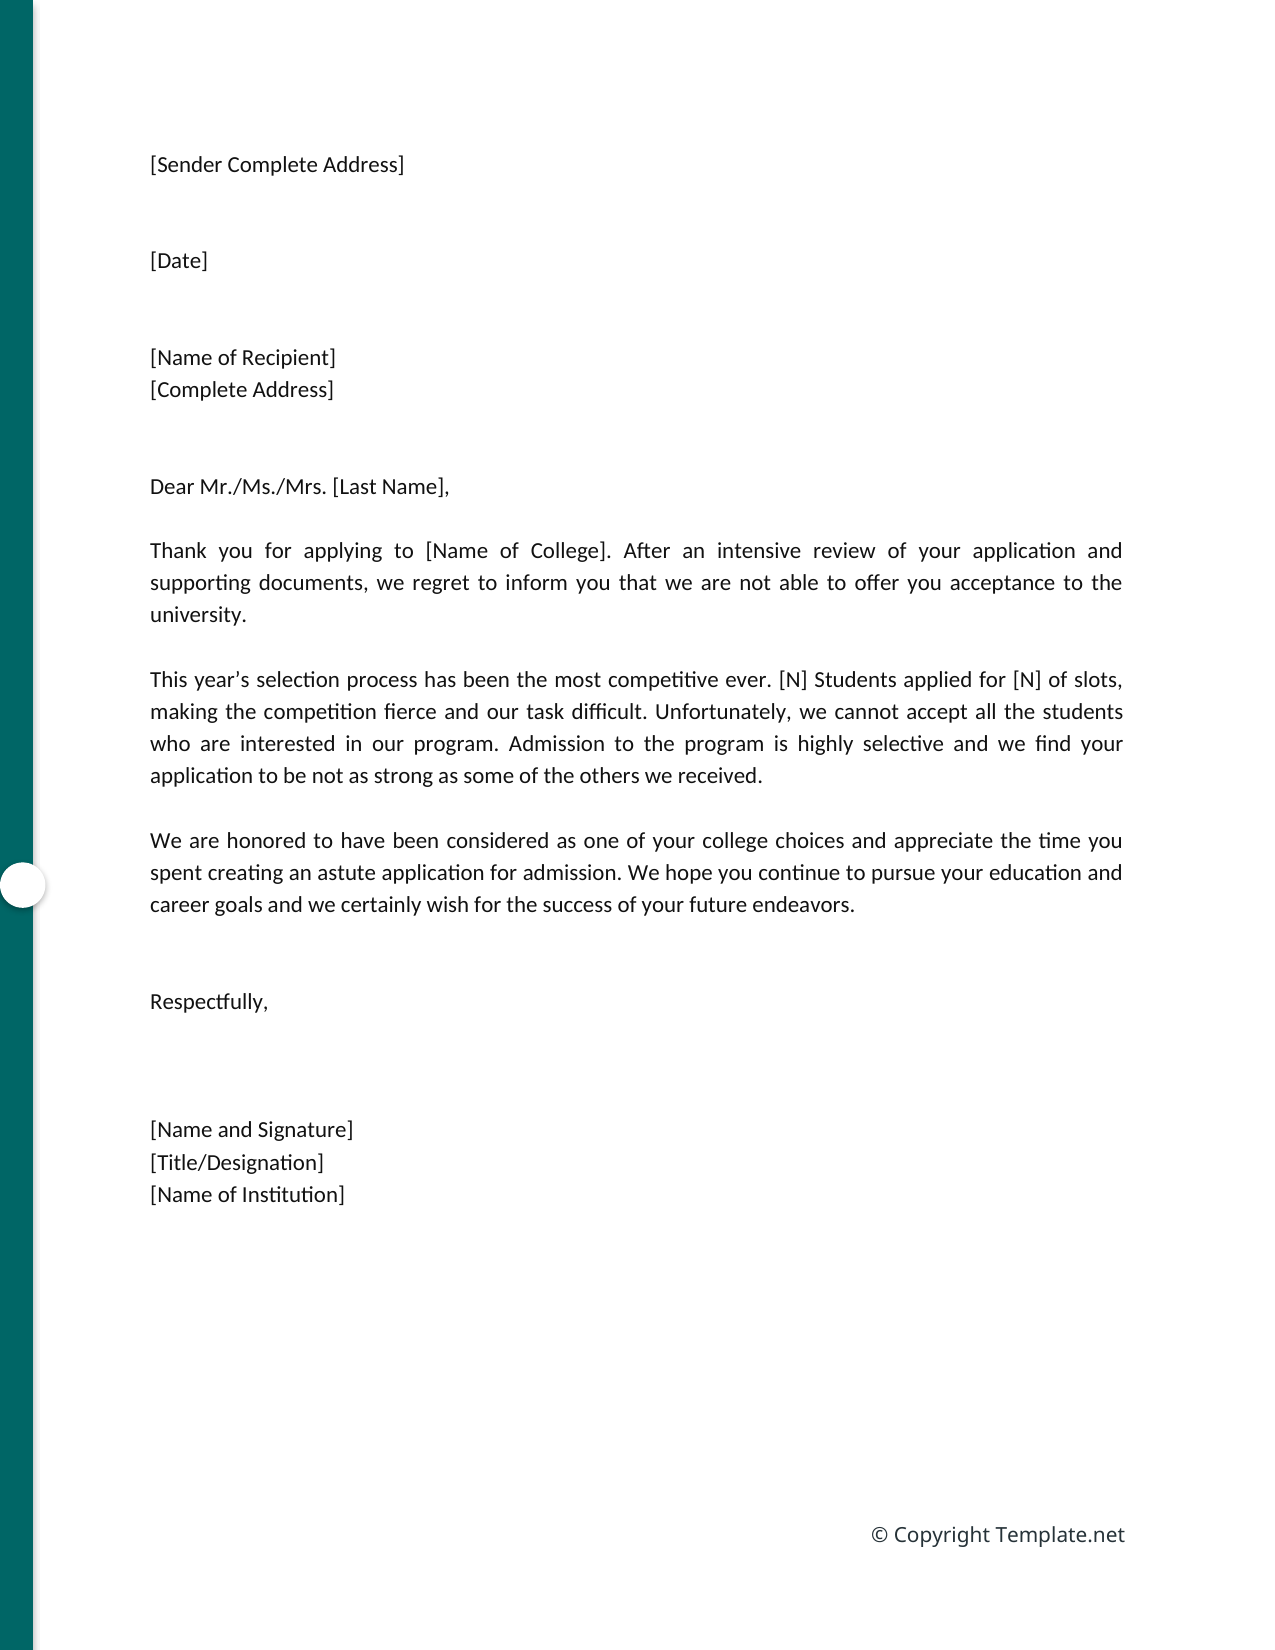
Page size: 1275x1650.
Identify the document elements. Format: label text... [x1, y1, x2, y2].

text [Title/Designation] [150, 1148, 1125, 1176]
text [Complete Address] [150, 375, 1125, 403]
text Dear Mr./Ms./Mrs. [Last Name], [150, 472, 1125, 500]
text Respectfully, [150, 987, 1125, 1015]
text We are honored to have been considered as one of your college choices and appreciate the time you spent creating an astute application for admission. We hope you continue to pursue your education and career goals and we certainly wish for the success of your future endeavors. [150, 826, 1125, 918]
text [Name of Institution] [150, 1180, 1125, 1208]
text [Sender Complete Address] [150, 150, 1125, 178]
text [Name of Recipient] [150, 343, 1125, 371]
text [Name and Signature] [150, 1116, 1125, 1144]
text This year’s selection process has been the most competitive ever. [N] Students applied for [N] of slots, making the competition fierce and our task difficult. Unfortunately, we cannot accept all the students who are interested in our program. Admission to the program is highly selective and we find your application to be not as strong as some of the others we received. [150, 665, 1125, 789]
text Thank you for applying to [Name of College]. After an intensive review of your application and supporting documents, we regret to inform you that we are not able to offer you acceptance to the university. [150, 536, 1125, 629]
text [Date] [150, 247, 1125, 274]
